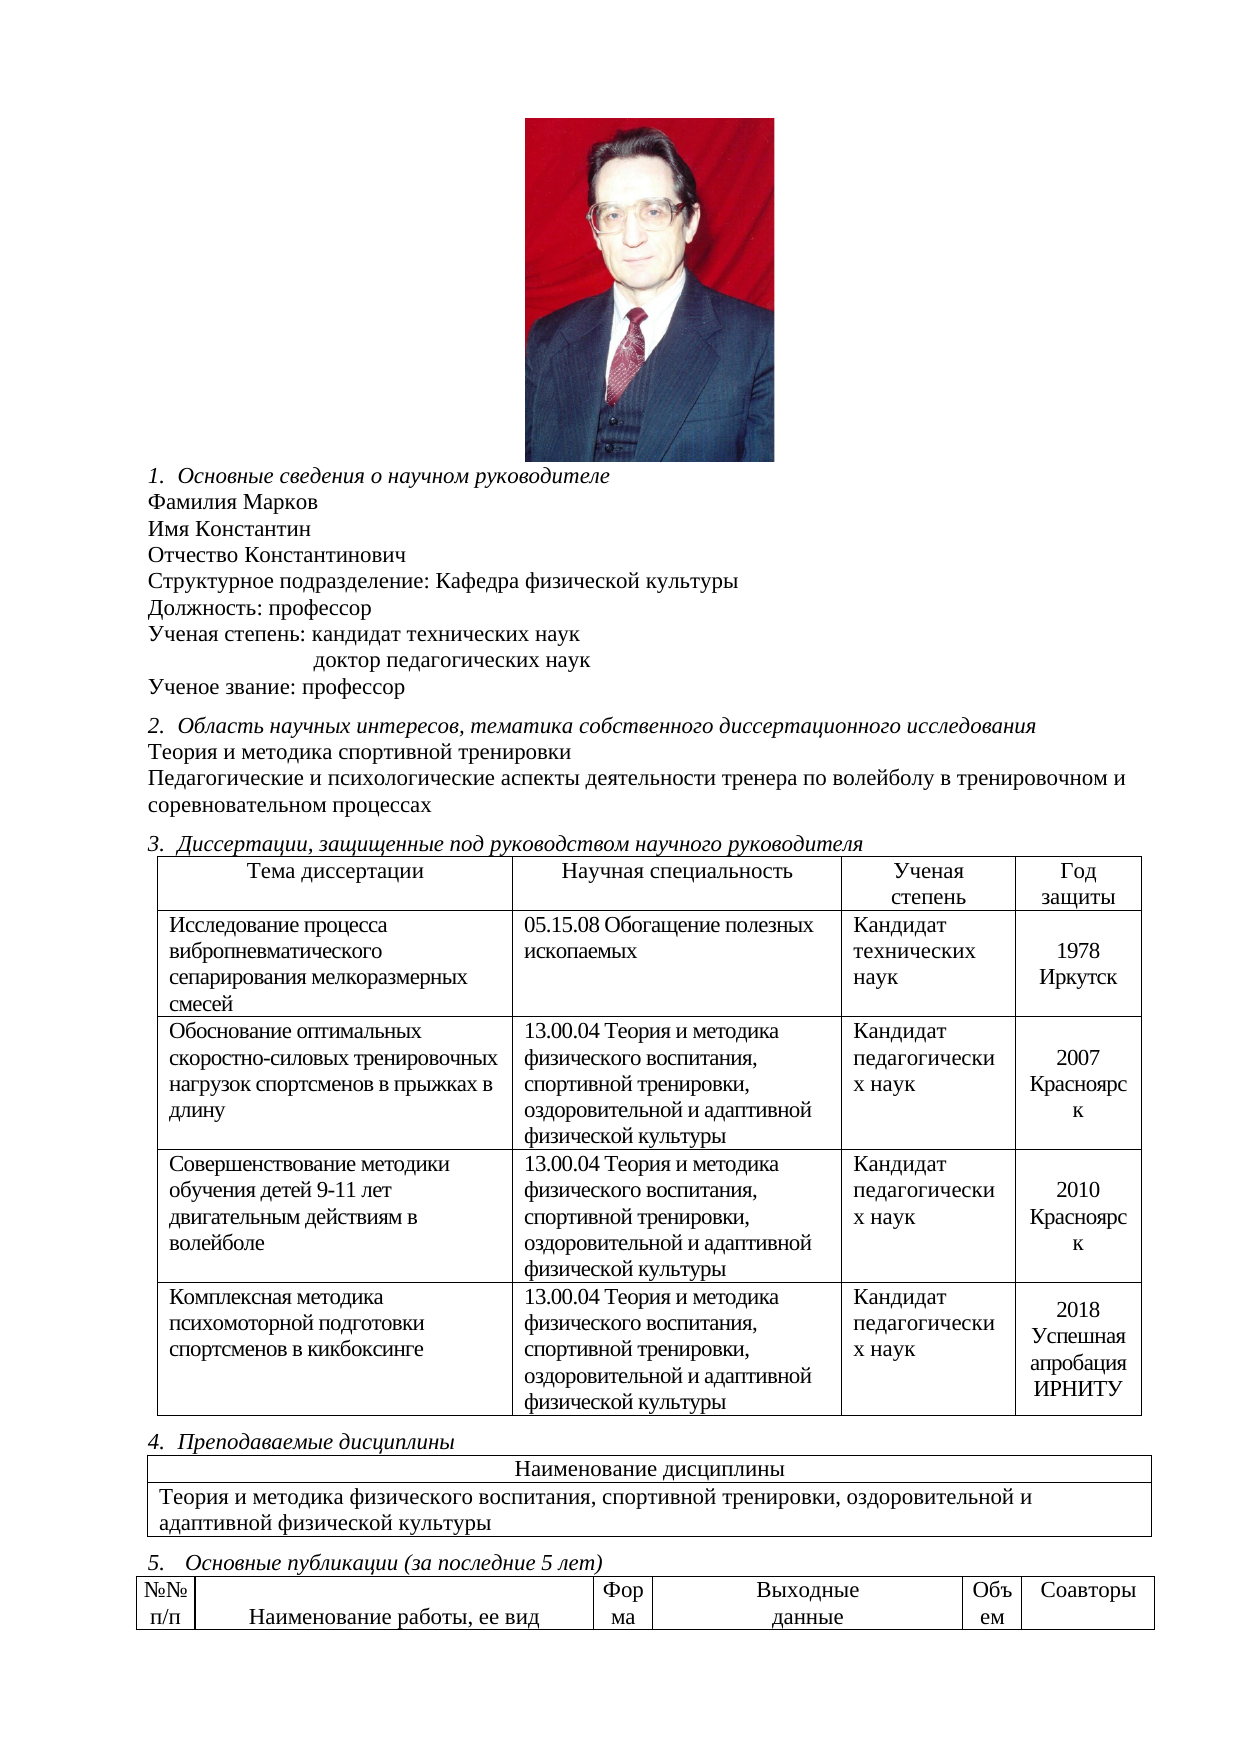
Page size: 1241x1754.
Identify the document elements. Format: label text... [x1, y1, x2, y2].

table_header Форма [594, 1577, 652, 1629]
table_cell Комплексная методика психомоторной подготовки спортсменов в кикбоксинге [158, 1283, 512, 1414]
table_cell 1978 Иркутск [1016, 911, 1141, 1016]
list Должность: профессор [148, 594, 812, 620]
table_cell 13.00.04 Теория и методика физического воспитания, спортивной тренировки, оздоровительной и адаптивной физической культуры [513, 1017, 841, 1149]
table_cell 13.00.04 Теория и методика физического воспитания, спортивной тренировки, оздоровительной и адаптивной физической культуры [513, 1283, 841, 1414]
table_cell 2010 Красноярск [1016, 1150, 1141, 1282]
table_cell Теория и методика физического воспитания, спортивной тренировки, оздоровительной и адаптивной физической культуры [148, 1483, 1151, 1536]
list Отчество Константинович [148, 541, 812, 567]
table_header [196, 1577, 593, 1629]
list Фамилия Марков [148, 488, 812, 515]
list Педагогические и психологические аспекты деятельности тренера по волейболу в тренировочном и соревновательном процессах [148, 764, 1152, 817]
list Структурное подразделение: Кафедра физической культуры [148, 567, 1152, 594]
table_cell Исследование процесса вибропневматического сепарирования мелкоразмерных смесей [158, 911, 512, 1016]
list Ученое звание: профессор [148, 673, 1152, 699]
table_header Наименование дисциплины [148, 1456, 1151, 1482]
table_cell 13.00.04 Теория и методика физического воспитания, спортивной тренировки, оздоровительной и адаптивной физической культуры [513, 1150, 841, 1282]
table_cell 05.15.08 Обогащение полезных ископаемых [513, 911, 841, 1016]
table_header Соавторы [1022, 1577, 1154, 1629]
table_cell 2018 Успешная апробация ИРНИТУ [1016, 1283, 1141, 1414]
list Основные сведения о научном руководителе [148, 462, 1152, 488]
table_cell Обоснование оптимальных скоростно-силовых тренировочных нагрузок спортсменов в прыжках в длину [158, 1017, 512, 1149]
table_cell Кандидат педагогических наук [842, 1150, 1015, 1282]
table_header Выходные данные [653, 1577, 962, 1629]
list Ученая степень: кандидат технических наук [148, 620, 812, 646]
table_cell Кандидат педагогических наук [842, 1017, 1015, 1149]
table_header Год защиты [1016, 857, 1141, 910]
table_cell 2007 Красноярск [1016, 1017, 1141, 1149]
list доктор педагогических наук [148, 646, 812, 673]
picture [525, 118, 775, 462]
table_header №№ п/п [137, 1577, 194, 1629]
table_header Тема диссертации [158, 857, 512, 910]
list Имя Константин [148, 515, 812, 541]
list Преподаваемые дисциплины [148, 1428, 1152, 1454]
table_header Научная специальность [513, 857, 841, 910]
list Основные публикации (за последние 5 лет) [148, 1549, 1152, 1576]
table_header Ученая степень [842, 857, 1015, 910]
table_cell Кандидат педагогических наук [842, 1283, 1015, 1414]
list Область научных интересов, тематика собственного диссертационного исследования [148, 712, 1152, 738]
table_cell Кандидат технических наук [842, 911, 1015, 1016]
table_header Объем с. [963, 1577, 1021, 1629]
list Диссертации, защищенные под руководством научного руководителя [148, 829, 1152, 856]
table_cell Совершенствование методики обучения детей 9-11 лет двигательным действиям в волейболе [158, 1150, 512, 1282]
list Теория и методика спортивной тренировки [148, 738, 1152, 764]
